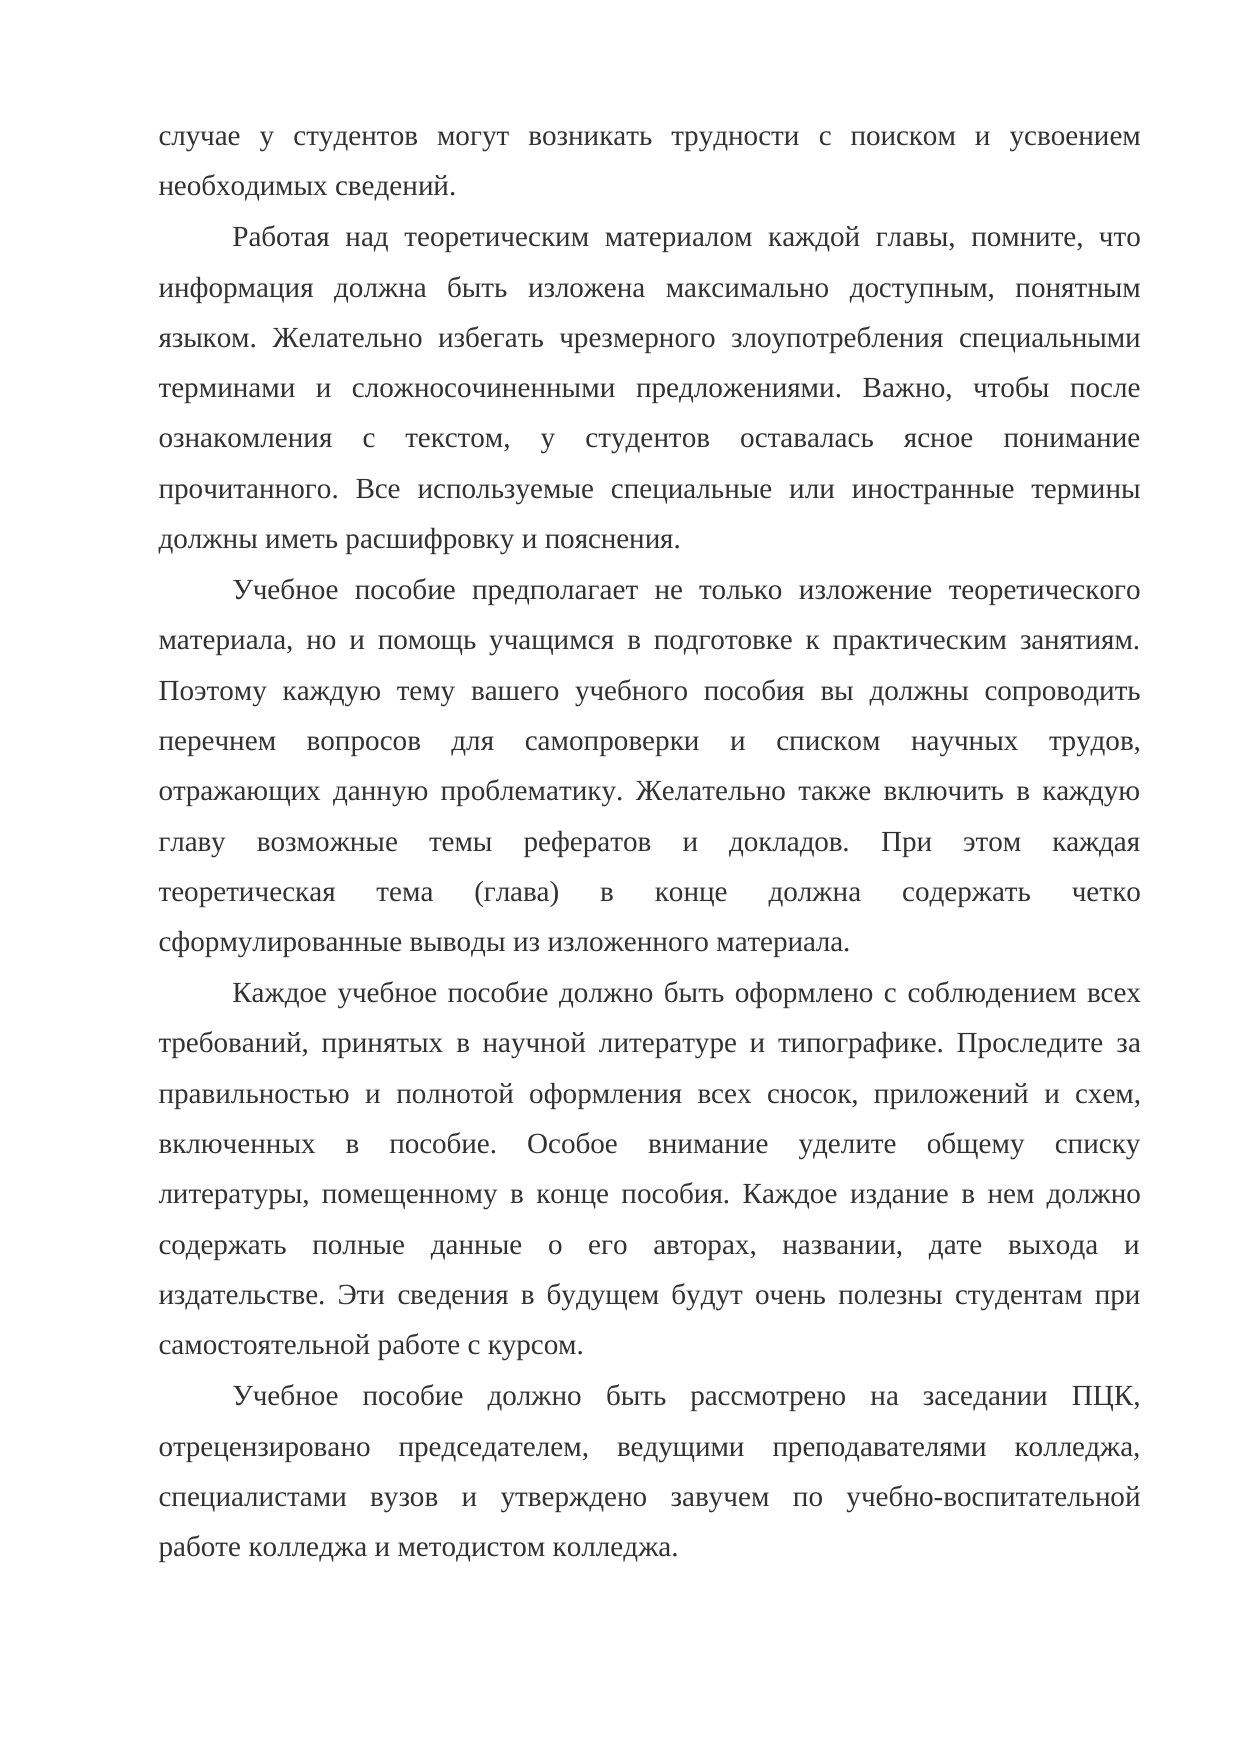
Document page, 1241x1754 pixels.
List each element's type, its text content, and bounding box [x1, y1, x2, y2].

text Работая над теоретическим материалом каждой главы, помните, что информация должна быть изложена максимально доступным, понятным языком. Желательно избегать чрезмерного злоупотребления специальными терминами и сложносочиненными предложениями. Важно, чтобы после ознакомления с текстом, у студентов оставалась ясное понимание прочитанного. Все используемые специальные или иностранные термины должны иметь расшифровку и пояснения. [158, 219, 1141, 555]
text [158, 118, 1141, 202]
text Учебное пособие предполагает не только изложение теоретического материала, но и помощь учащимся в подготовке к практическим занятиям. Поэтому каждую тему вашего учебного пособия вы должны сопроводить перечнем вопросов для самопроверки и списком научных трудов, отражающих данную проблематику. Желательно также включить в каждую главу возможные темы рефератов и докладов. При этом каждая теоретическая тема (глава) в конце должна содержать четко сформулированные выводы из изложенного материала. [158, 572, 1141, 958]
text Учебное пособие должно быть рассмотрено на заседании ПЦК, отрецензировано председателем, ведущими преподавателями колледжа, специалистами вузов и утверждено завучем по учебно-воспитательной работе колледжа и методистом колледжа. [158, 1378, 1141, 1563]
text Каждое учебное пособие должно быть оформлено с соблюдением всех требований, принятых в научной литературе и типографике. Проследите за правильностью и полнотой оформления всех сносок, приложений и схем, включенных в пособие. Особое внимание уделите общему списку литературы, помещенному в конце пособия. Каждое издание в нем должно содержать полные данные о его авторах, названии, дате выхода и издательстве. Эти сведения в будущем будут очень полезны студентам при самостоятельной работе с курсом. [158, 975, 1141, 1361]
